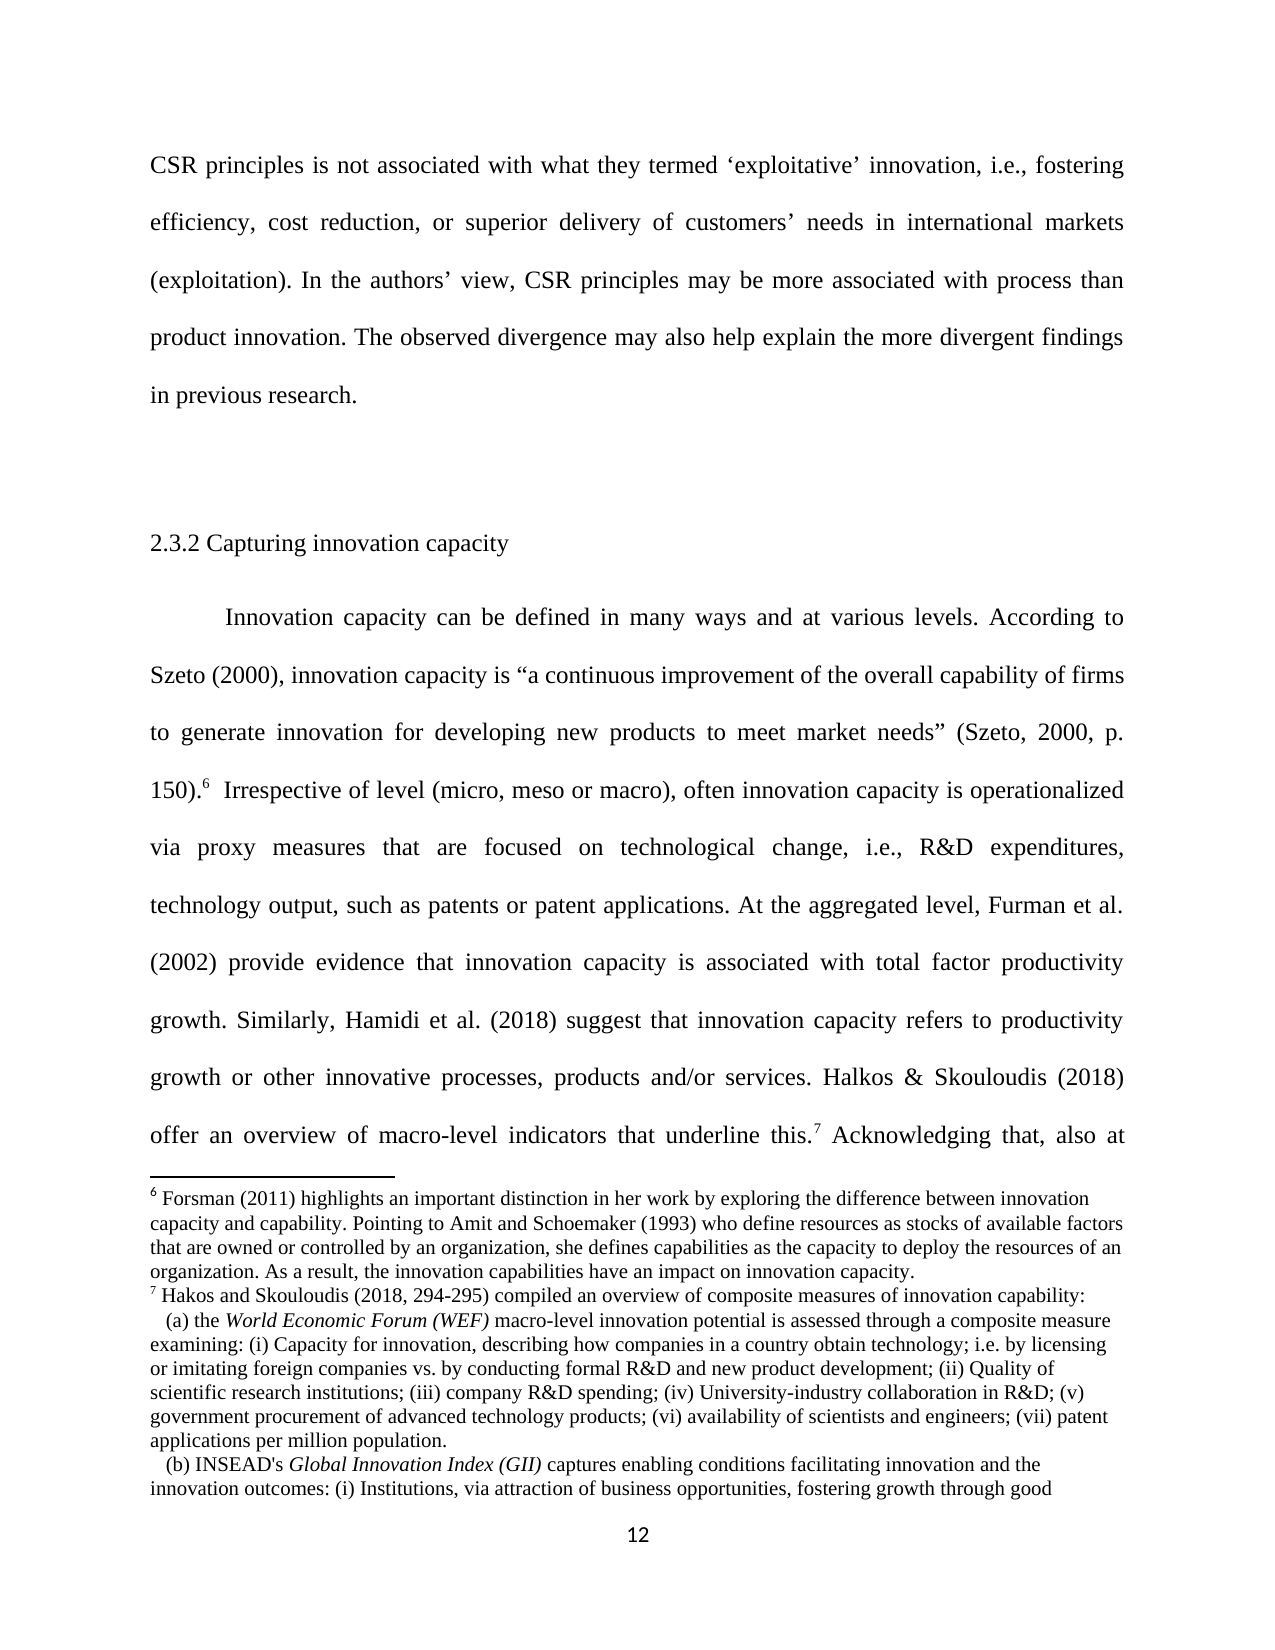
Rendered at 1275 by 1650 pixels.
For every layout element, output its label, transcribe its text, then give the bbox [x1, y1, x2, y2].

text 2.3.2 Capturing innovation capacity [150, 528, 1125, 557]
text Innovation capacity can be defined in many ways and at various levels. According to Szeto (2000), innovation capacity is “a continuous improvement of the overall capability of firms to generate innovation for developing new products to meet market needs” (Szeto, 2000, p. 150). Irrespective of level (micro, meso or macro), often innovation capacity is operationalized via proxy measures that are focused on technological change, i.e., R&D expenditures, technology output, such as patents or patent applications. At the aggregated level, Furman et al. (2002) provide evidence that innovation capacity is associated with total factor productivity growth. Similarly, Hamidi et al. (2018) suggest that innovation capacity refers to productivity growth or other innovative processes, products and/or services. Halkos & Skouloudis (2018) offer an overview of macro-level indicators that underline this. Acknowledging that, also at firm-level, innovation capacity is often associated with formal R&D activities and innovation output with new products (e.g., Kirner et al., 2009), Forsman (2011) argues that innovation cannot be created simply by R&D investment, but instead emerges from a complex process of business development and the optimization of firms’ production processes. Several studies (e.g., de Jong and Marsili 2006; Hirsch-Kreinsen, 2008; Santamaría et al., 2009) link innovation capacity also to experimentation, learning, technological catch-up which is not necessarily linked to the engagement in formal R&D activities. We recognize the point these authors make and acknowledge that future research will need to explore new ways of capturing innovation capacity. [150, 602, 1125, 1149]
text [150, 150, 1125, 409]
